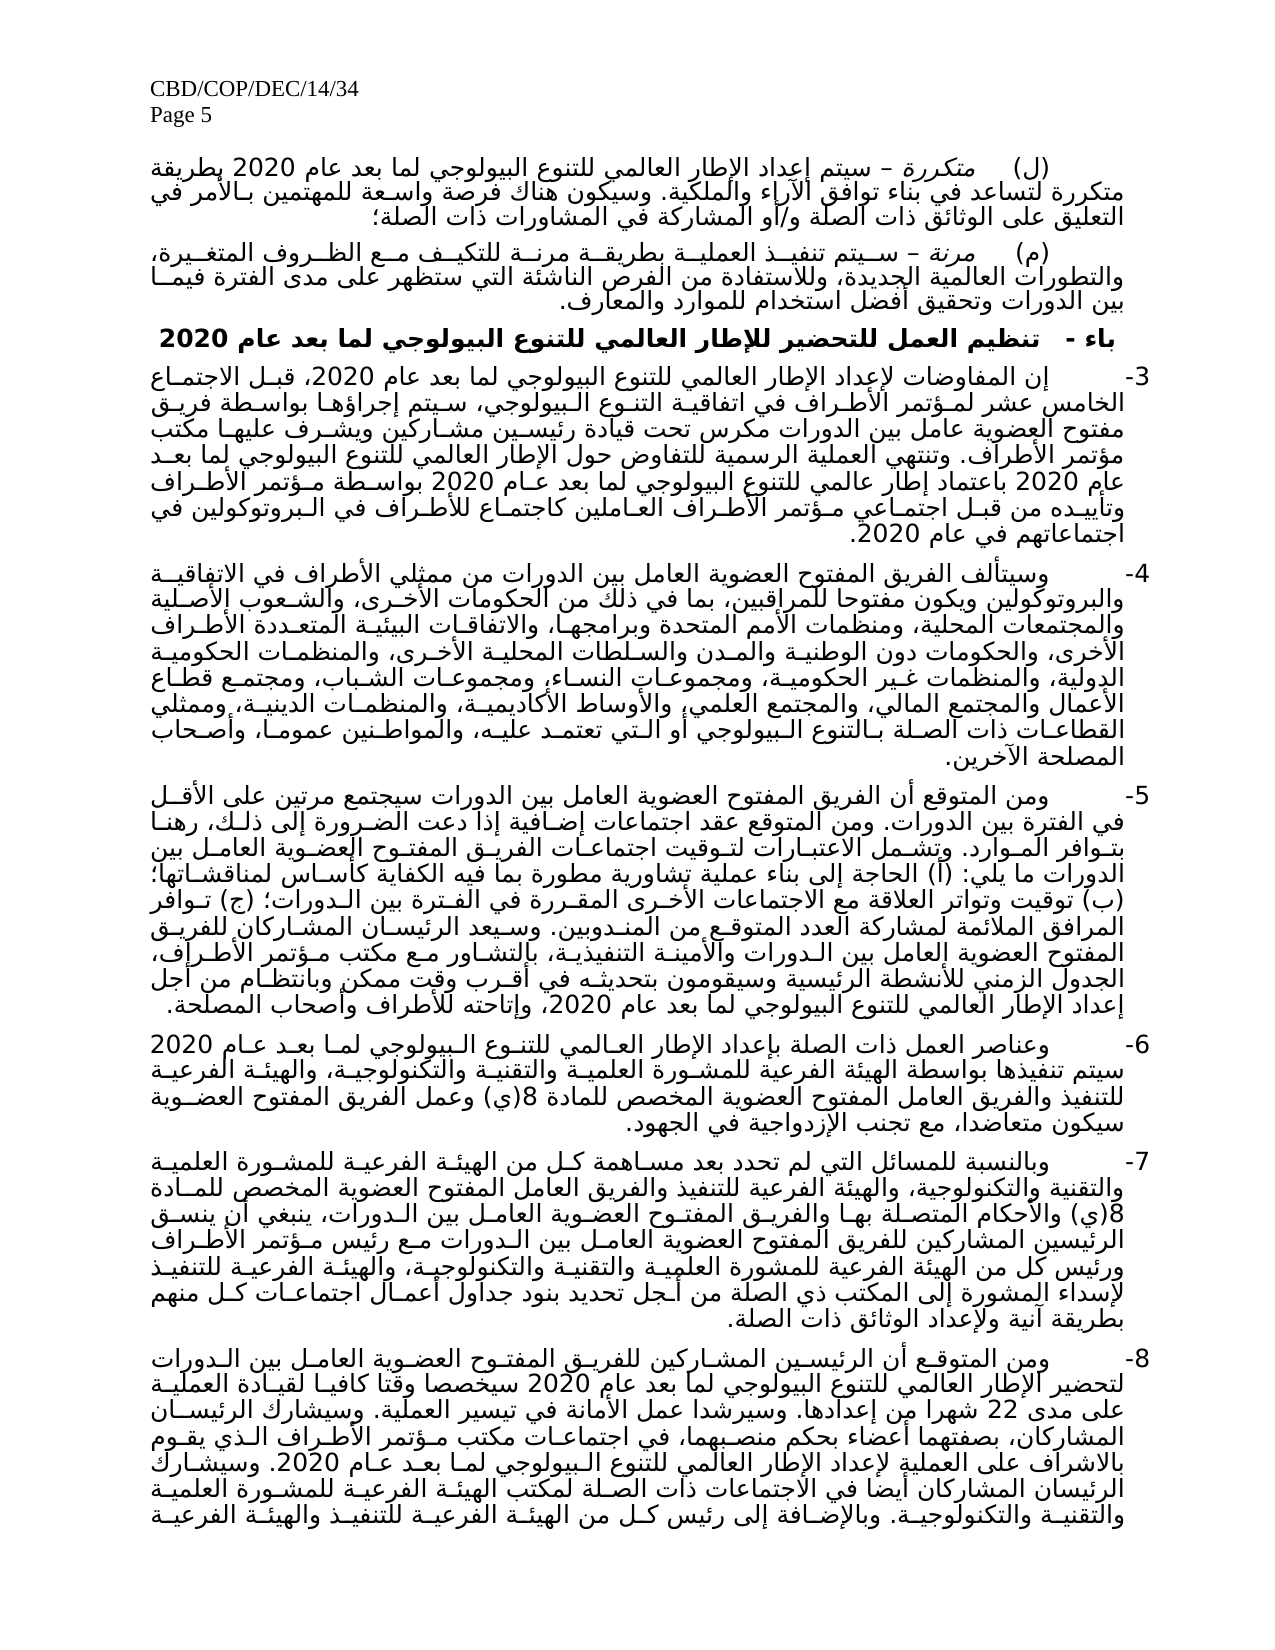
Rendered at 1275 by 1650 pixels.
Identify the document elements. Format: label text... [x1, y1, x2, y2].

text باء - تنظيم العمل للتحضير للإطار العالمي للتنوع البيولوجي لما بعد عام 2020 [150, 326, 1125, 352]
text (ل) متكررة – سيتم إعداد الإطار العالمي للتنوع البيولوجي لما بعد عام 2020 بطريقة متكررة لتساعد في بناء توافق الآراء والملكية. وسيكون هناك فرصة واسعة للمهتمين بالأمر في التعليق على الوثائق ذات الصلة و/أو المشاركة في المشاورات ذات الصلة؛ [150, 156, 1125, 231]
list وبالنسبة للمسائل التي لم تحدد بعد مساهمة كل من الهيئة الفرعية للمشورة العلمية والتقنية والتكنولوجية، والهيئة الفرعية للتنفيذ والفريق العامل المفتوح العضوية المخصص للمادة 8(ي) والأحكام المتصلة بها والفريق المفتوح العضوية العامل بين الدورات، ينبغي أن ينسق الرئيسين المشاركين للفريق المفتوح العضوية العامل بين الدورات مع رئيس مؤتمر الأطراف ورئيس كل من الهيئة الفرعية للمشورة العلمية والتقنية والتكنولوجية، والهيئة الفرعية للتنفيذ لإسداء المشورة إلى المكتب ذي الصلة من أـجل تحديد بنود جداول أعمال اجتماعات كل منهم بطريقة آنية ولإعداد الوثائق ذات الصلة. [150, 1150, 1125, 1333]
list ومن المتوقع أن الفريق المفتوح العضوية العامل بين الدورات سيجتمع مرتين على الأقل في الفترة بين الدورات. ومن المتوقع عقد اجتماعات إضافية إذا دعت الضرورة إلى ذلك، رهنا بتوافر الموارد. وتشمل الاعتبارات لتوقيت اجتماعات الفريق المفتوح العضوية العامل بين الدورات ما يلي: (أ) الحاجة إلى بناء عملية تشاورية مطورة بما فيه الكفاية كأساس لمناقشاتها؛ (ب) توقيت وتواتر العلاقة مع الاجتماعات الأخرى المقررة في الفترة بين الدورات؛ (ج) توافر المرافق الملائمة لمشاركة العدد المتوقع من المندوبين. وسيعد الرئيسان المشاركان للفريق المفتوح العضوية العامل بين الدورات والأمينة التنفيذية، بالتشاور مع مكتب مؤتمر الأطراف، الجدول الزمني للأنشطة الرئيسية وسيقومون بتحديثه في أقرب وقت ممكن وبانتظام من أجل إعداد الإطار العالمي للتنوع البيولوجي لما بعد عام 2020، وإتاحته للأطراف وأصحاب المصلحة. [150, 783, 1125, 1020]
text (م) مرنة – سيتم تنفيذ العملية بطريقة مرنة للتكيف مع الظروف المتغيرة، والتطورات العالمية الجديدة، وللاستفادة من الفرص الناشئة التي ستظهر على مدى الفترة فيما بين الدورات وتحقيق أفضل استخدام للموارد والمعارف. [150, 241, 1125, 316]
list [150, 1346, 1125, 1530]
list وعناصر العمل ذات الصلة بإعداد الإطار العالمي للتنوع البيولوجي لما بعد عام 2020 سيتم تنفيذها بواسطة الهيئة الفرعية للمشورة العلمية والتقنية والتكنولوجية، والهيئة الفرعية للتنفيذ والفريق العامل المفتوح العضوية المخصص للمادة 8(ي) وعمل الفريق المفتوح العضوية سيكون متعاضدا، مع تجنب الإزدواجية في الجهود. [150, 1032, 1125, 1137]
list وسيتألف الفريق المفتوح العضوية العامل بين الدورات من ممثلي الأطراف في الاتفاقية والبروتوكولين ويكون مفتوحا للمراقبين، بما في ذلك من الحكومات الأخرى، والشعوب الأصلية والمجتمعات المحلية، ومنظمات الأمم المتحدة وبرامجها، والاتفاقات البيئية المتعددة الأطراف الأخرى، والحكومات دون الوطنية والمدن والسلطات المحلية الأخرى، والمنظمات الحكومية الدولية، والمنظمات غير الحكومية، ومجموعات النساء، ومجموعات الشباب، ومجتمع قطاع الأعمال والمجتمع المالي، والمجتمع العلمي، والأوساط الأكاديمية، والمنظمات الدينية، وممثلي القطاعات ذات الصلة بالتنوع البيولوجي أو التي تعتمد عليه، والمواطنين عموما، وأصحاب المصلحة الآخرين. [150, 561, 1125, 771]
list إن المفاوضات لإعداد الإطار العالمي للتنوع البيولوجي لما بعد عام 2020، قبل الاجتماع الخامس عشر لمؤتمر الأطراف في اتفاقية التنوع البيولوجي، سيتم إجراؤها بواسطة فريق مفتوح العضوية عامل بين الدورات مكرس تحت قيادة رئيسين مشاركين ويشرف عليها مكتب مؤتمر الأطراف. وتنتهي العملية الرسمية للتفاوض حول الإطار العالمي للتنوع البيولوجي لما بعد عام 2020 باعتماد إطار عالمي للتنوع البيولوجي لما بعد عام 2020 بواسطة مؤتمر الأطراف وتأييده من قبل اجتماعي مؤتمر الأطراف العاملين كاجتماع للأطراف في البروتوكولين في اجتماعاتهم في عام 2020. [150, 365, 1125, 548]
